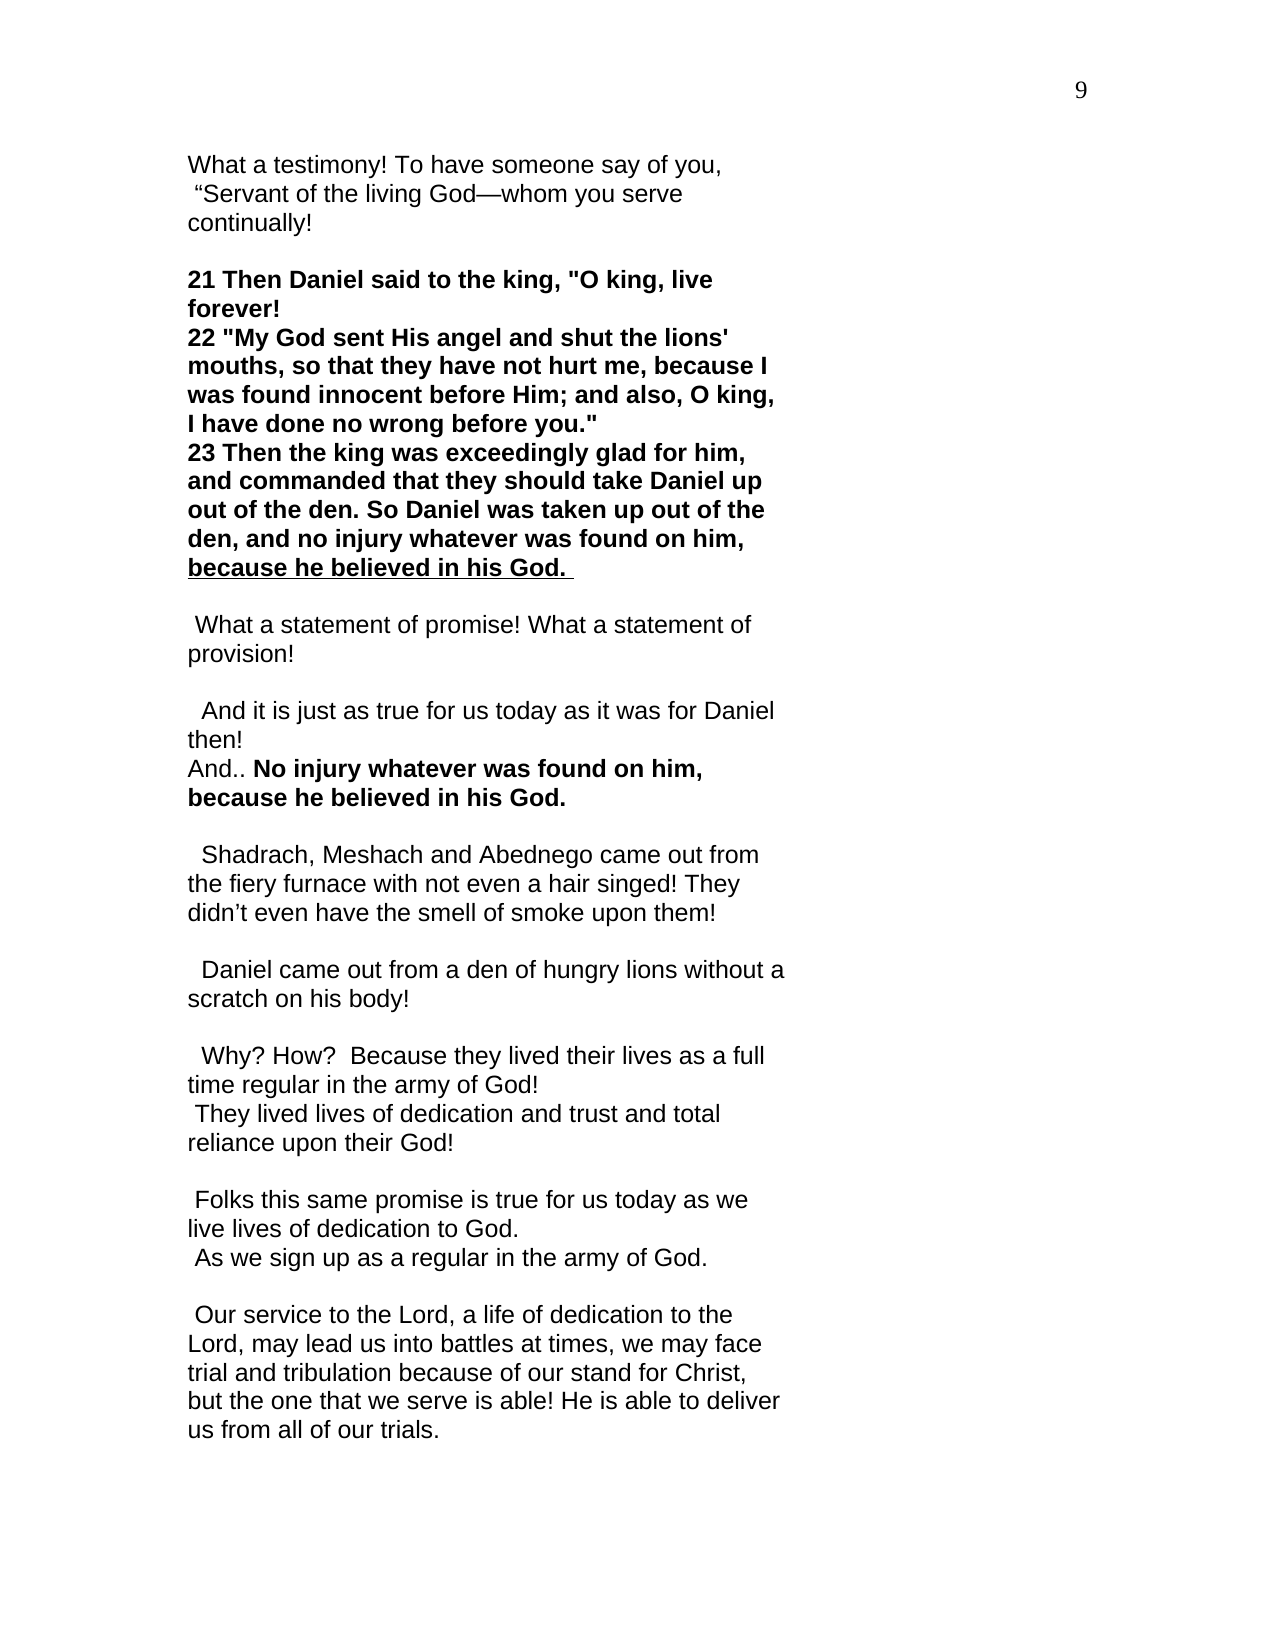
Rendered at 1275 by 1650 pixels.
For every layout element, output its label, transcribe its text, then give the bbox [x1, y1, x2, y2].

text 22 "My God sent His angel and shut the lions' mouths, so that they have not hurt me, because I was found innocent before Him; and also, O king, I have done no wrong before you." [187, 322, 787, 437]
text 23 Then the king was exceedingly glad for him, and commanded that they should take Daniel up out of the den. So Daniel was taken up out of the den, and no injury whatever was found on him, because he believed in his God. [187, 437, 787, 581]
text As we sign up as a regular in the army of God. [187, 1242, 787, 1271]
text Folks this same promise is true for us today as we live lives of dedication to God. [187, 1185, 787, 1242]
text Shadrach, Meshach and Abednego came out from the fiery furnace with not even a hair singed! They didn’t even have the smell of smoke upon them! [187, 840, 787, 926]
text Daniel came out from a den of hungry lions without a scratch on his body! [187, 955, 787, 1012]
text “Servant of the living God—whom you serve continually! [187, 179, 787, 236]
text And.. No injury whatever was found on him, because he believed in his God. [187, 754, 787, 811]
text And it is just as true for us today as it was for Daniel then! [187, 696, 787, 754]
text What a statement of promise! What a statement of provision! [187, 610, 787, 667]
text They lived lives of dedication and trust and total reliance upon their God! [187, 1099, 787, 1156]
text What a testimony! To have someone say of you, [187, 150, 787, 179]
text Our service to the Lord, a life of dedication to the Lord, may lead us into battles at times, we may face trial and tribulation because of our stand for Christ, but the one that we serve is able! He is able to deliver us from all of our trials. [187, 1300, 787, 1444]
text 21 Then Daniel said to the king, "O king, live forever! [187, 265, 787, 322]
text Why? How? Because they lived their lives as a full time regular in the army of God! [187, 1041, 787, 1099]
